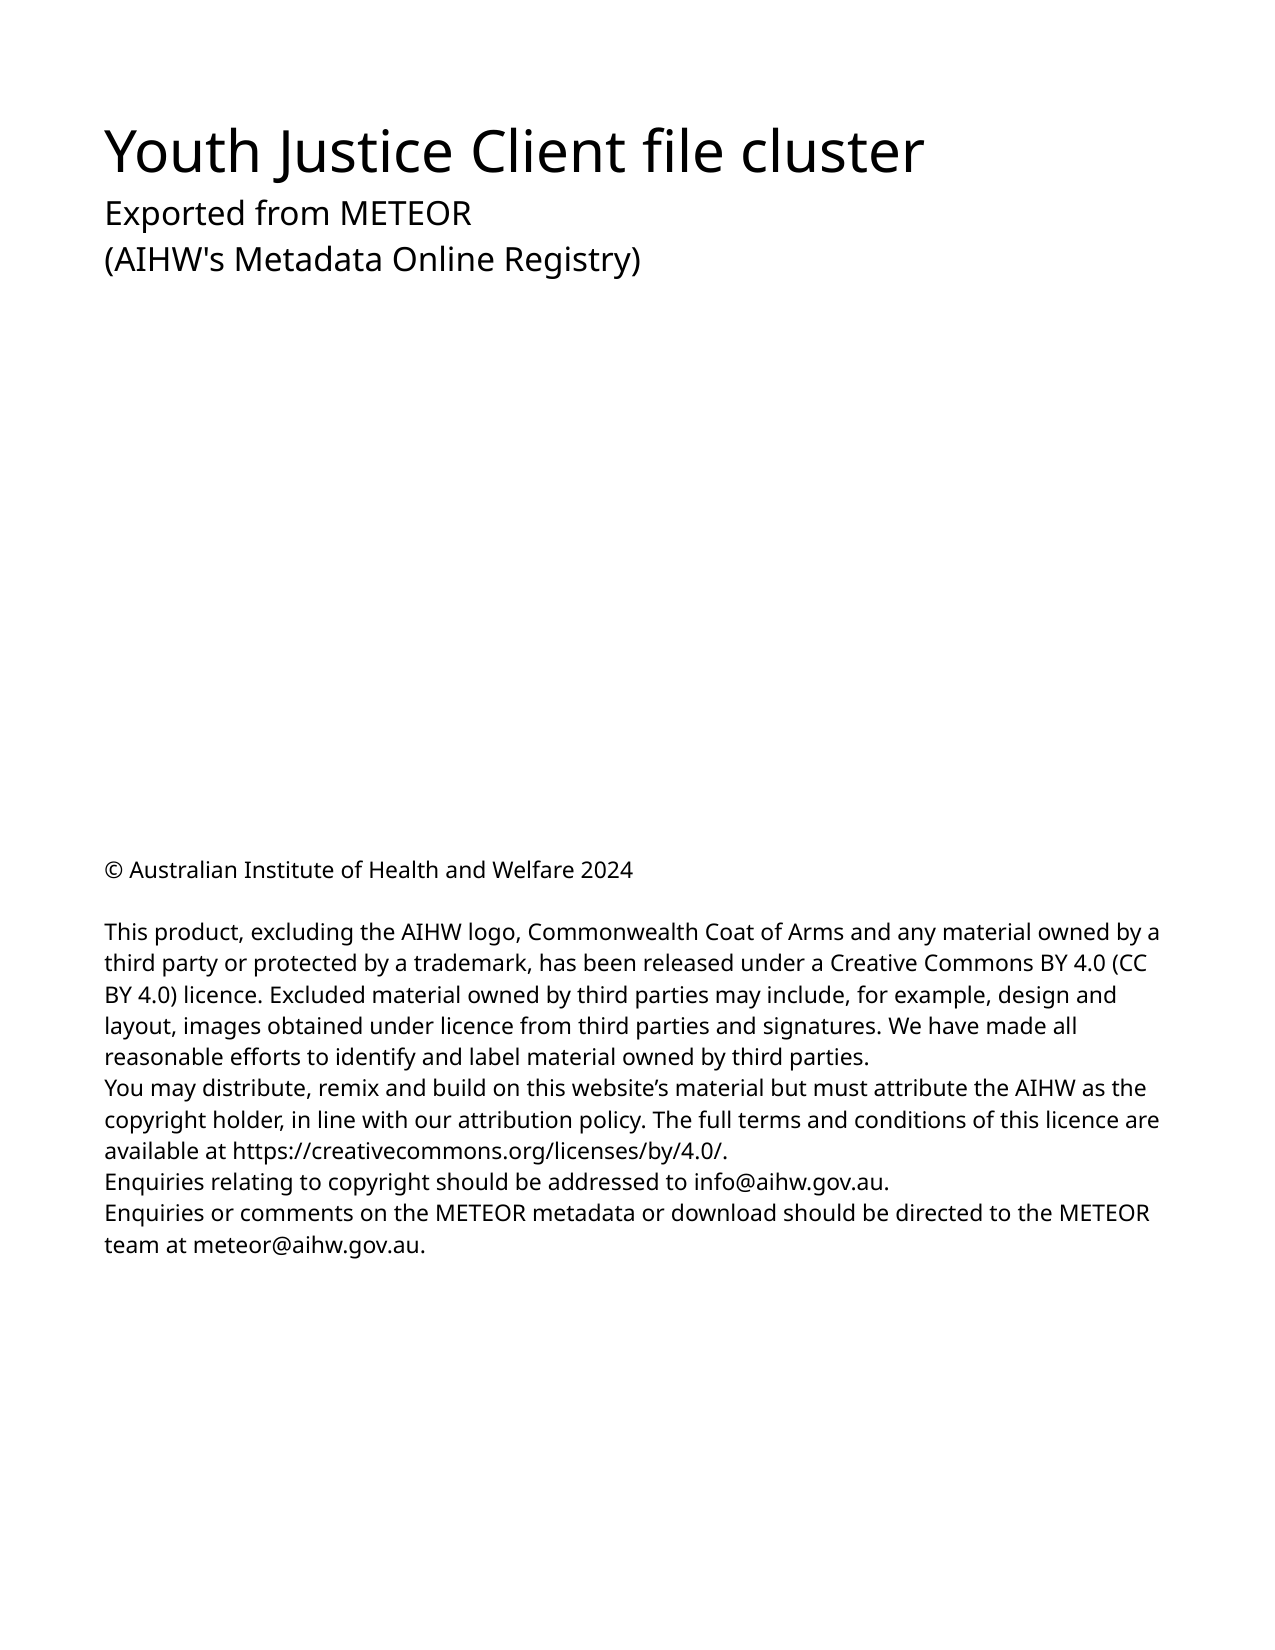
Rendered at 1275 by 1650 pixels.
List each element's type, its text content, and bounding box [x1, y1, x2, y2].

subtitle (AIHW's Metadata Online Registry) [104, 235, 1171, 281]
text Enquiries relating to copyright should be addressed to info@aihw.gov.au. [104, 1166, 1171, 1197]
text You may distribute, remix and build on this website’s material but must attribute the AIHW as the copyright holder, in line with our attribution policy. The full terms and conditions of this licence are available at https://creativecommons.org/licenses/by/4.0/. [104, 1072, 1171, 1166]
text Enquiries or comments on the METEOR metadata or download should be directed to the METEOR team at meteor@aihw.gov.au. [104, 1197, 1171, 1260]
subtitle Exported from METEOR [104, 190, 1171, 235]
text This product, excluding the AIHW logo, Commonwealth Coat of Arms and any material owned by a third party or protected by a trademark, has been released under a Creative Commons BY 4.0 (CC BY 4.0) licence. Excluded material owned by third parties may include, for example, design and layout, images obtained under licence from third parties and signatures. We have made all reasonable efforts to identify and label material owned by third parties. [104, 916, 1171, 1072]
text © Australian Institute of Health and Welfare 2024 [104, 854, 1171, 885]
title Youth Justice Client file cluster [104, 110, 1171, 190]
